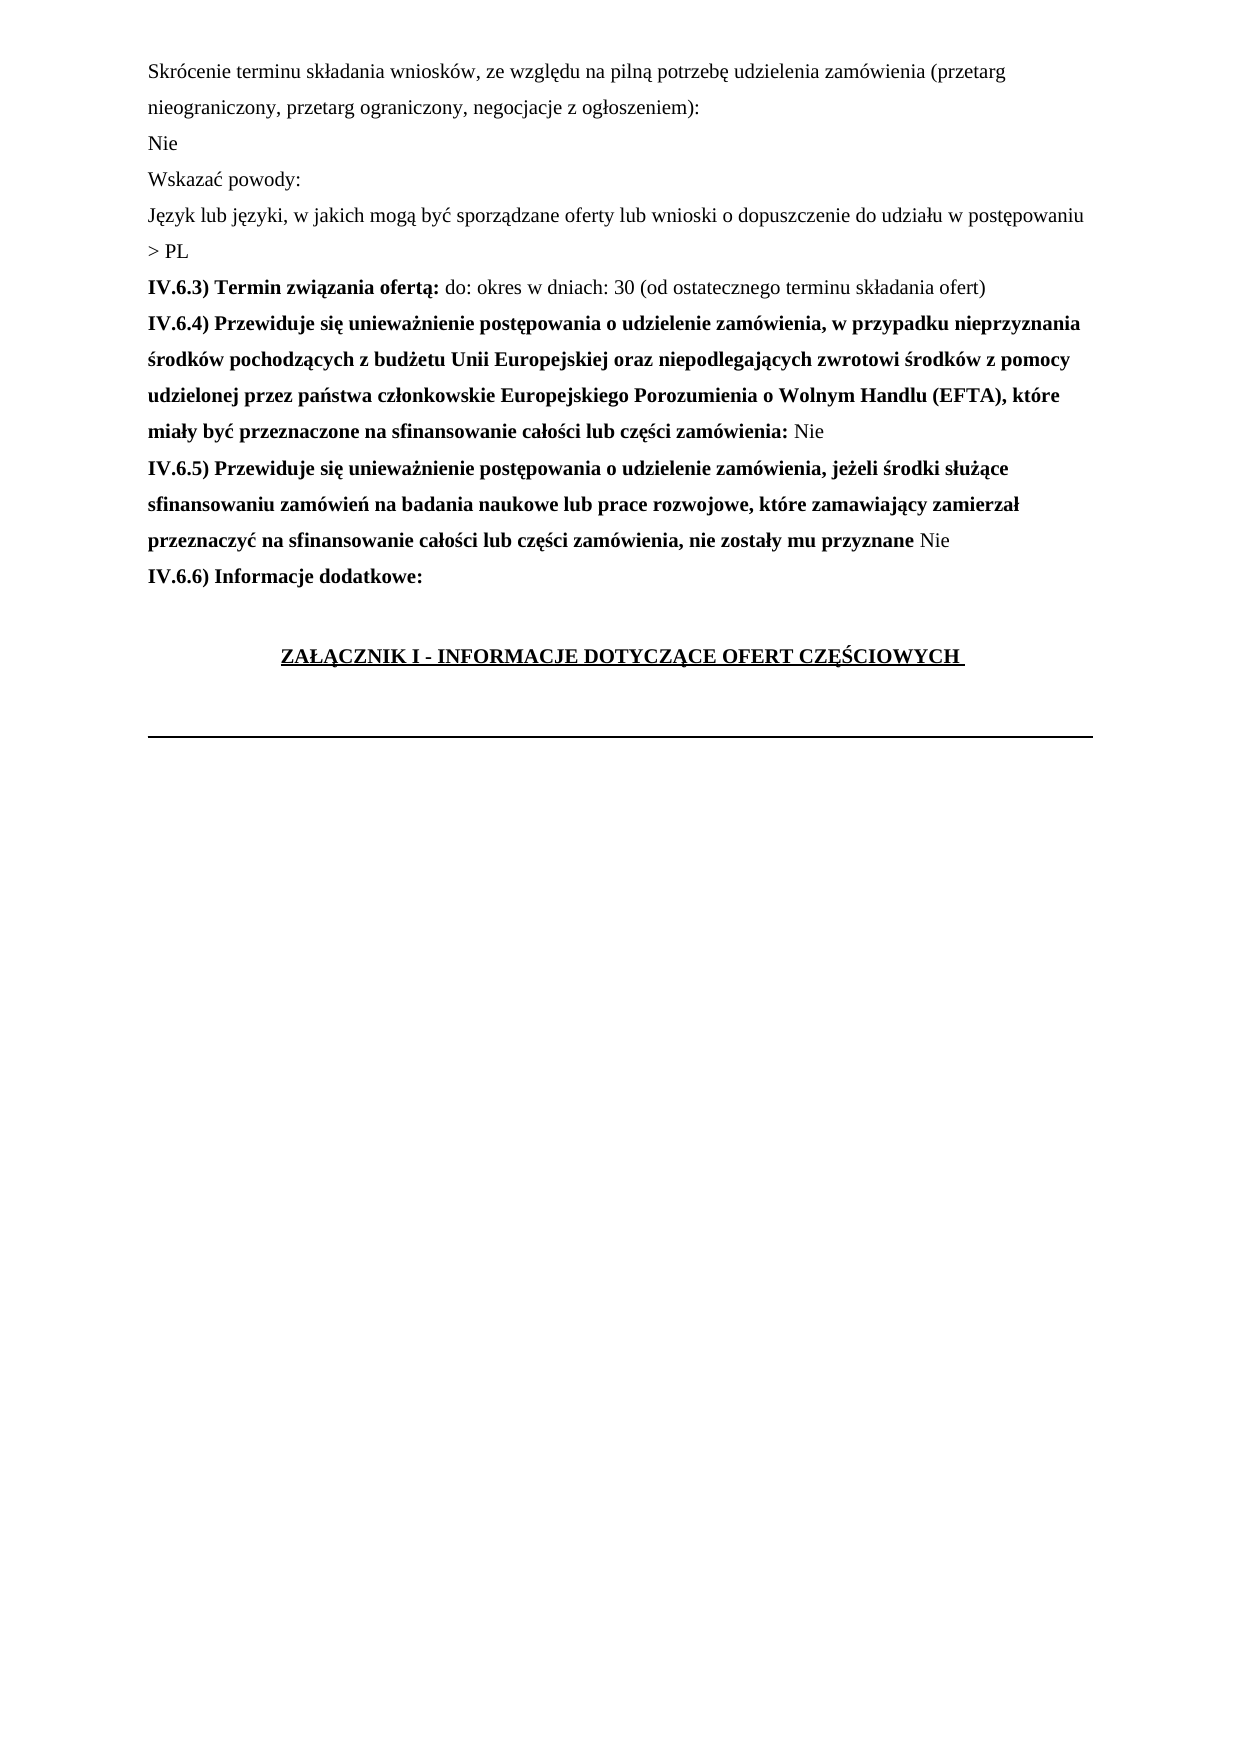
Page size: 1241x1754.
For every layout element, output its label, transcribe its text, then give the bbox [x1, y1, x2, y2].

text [148, 59, 1093, 630]
text ZAŁĄCZNIK I - INFORMACJE DOTYCZĄCE OFERT CZĘŚCIOWYCH [148, 644, 1093, 668]
